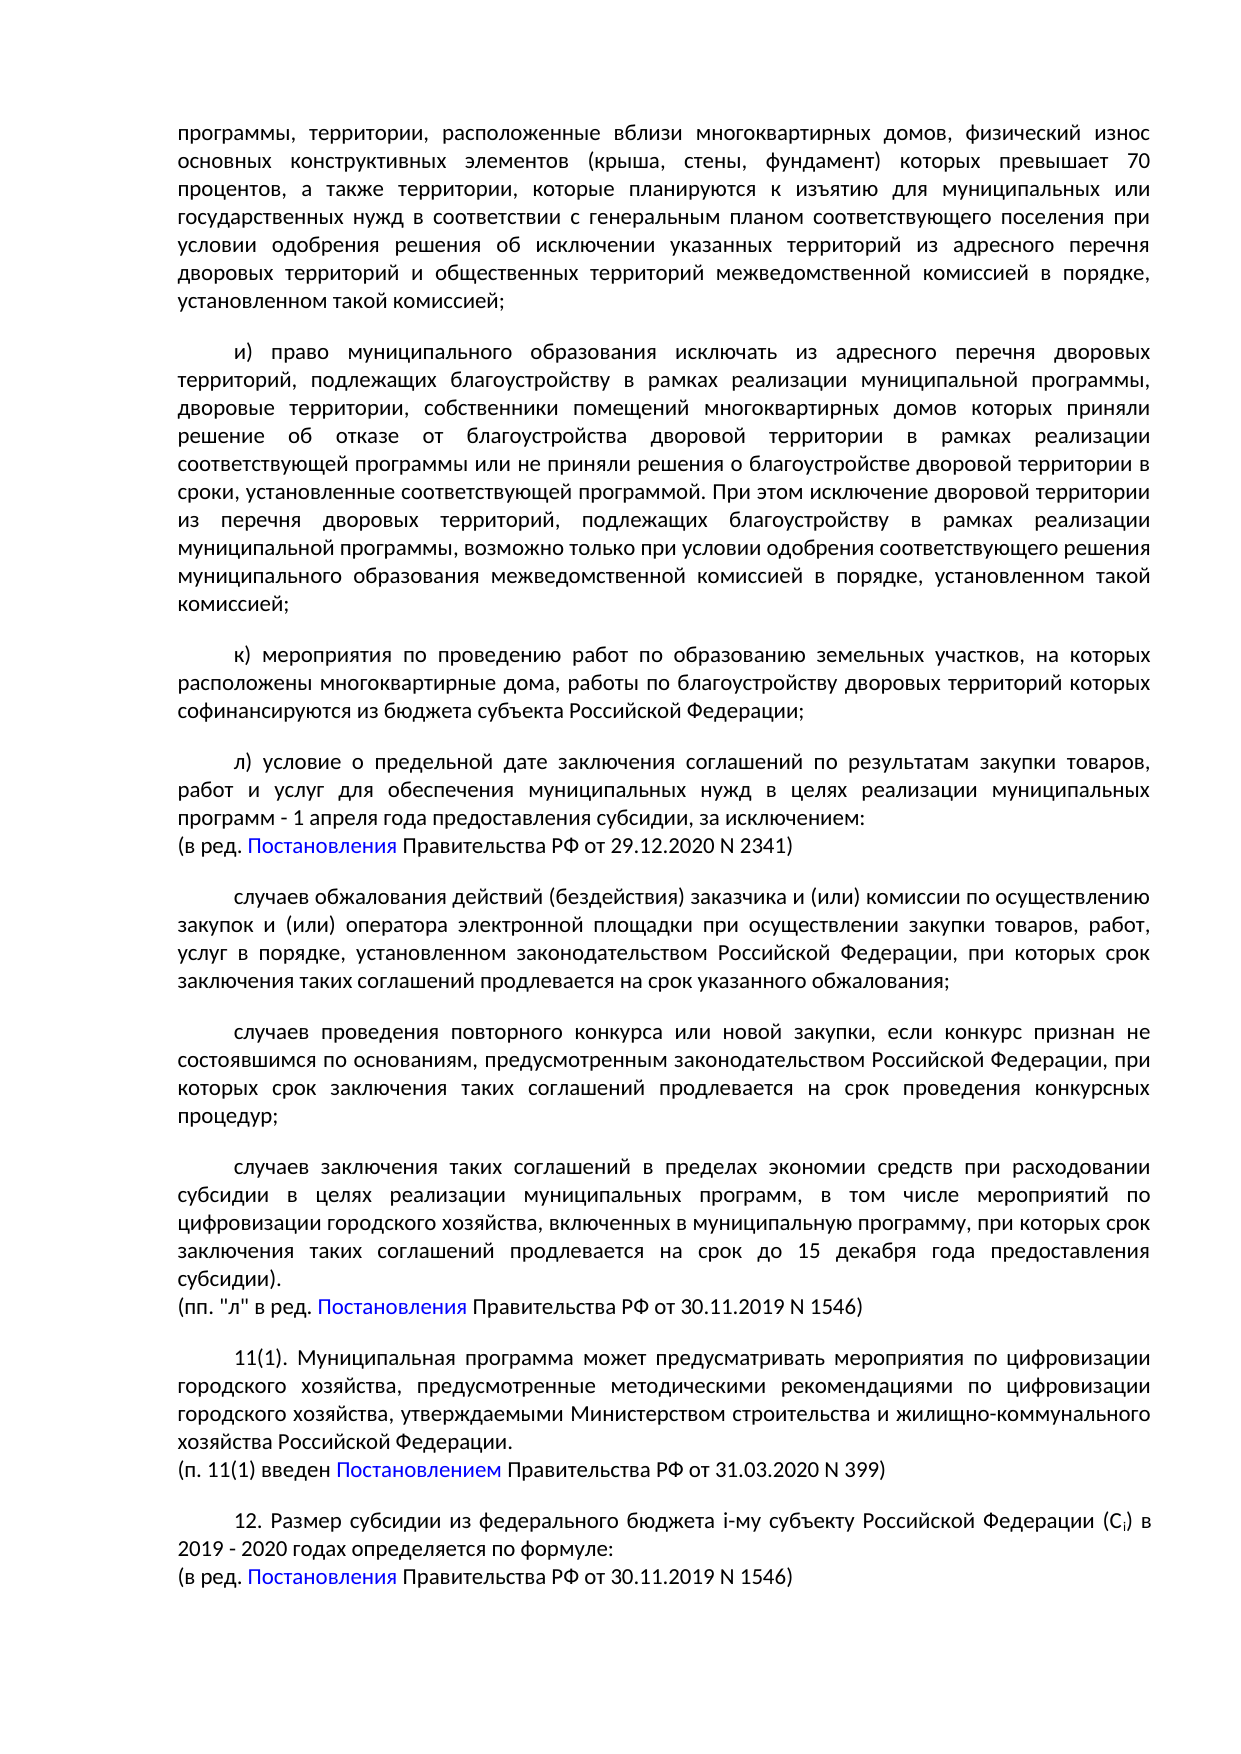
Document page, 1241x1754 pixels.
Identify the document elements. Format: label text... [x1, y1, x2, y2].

text к) мероприятия по проведению работ по образованию земельных участков, на которых расположены многоквартирные дома, работы по благоустройству дворовых территорий которых софинансируются из бюджета субъекта Российской Федерации; [177, 640, 1152, 724]
text 12. Размер субсидии из федерального бюджета i-му субъекту Российской Федерации (Сi) в 2019 - 2020 годах определяется по формуле: [177, 1506, 1152, 1562]
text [177, 118, 1152, 314]
text случаев проведения повторного конкурса или новой закупки, если конкурс признан не состоявшимся по основаниям, предусмотренным законодательством Российской Федерации, при которых срок заключения таких соглашений продлевается на срок проведения конкурсных процедур; [177, 1017, 1152, 1129]
text (п. 11(1) введен Постановлением Правительства РФ от 31.03.2020 N 399) [177, 1455, 1152, 1483]
text л) условие о предельной дате заключения соглашений по результатам закупки товаров, работ и услуг для обеспечения муниципальных нужд в целях реализации муниципальных программ - 1 апреля года предоставления субсидии, за исключением: [177, 747, 1152, 831]
text и) право муниципального образования исключать из адресного перечня дворовых территорий, подлежащих благоустройству в рамках реализации муниципальной программы, дворовые территории, собственники помещений многоквартирных домов которых приняли решение об отказе от благоустройства дворовой территории в рамках реализации соответствующей программы или не приняли решения о благоустройстве дворовой территории в сроки, установленные соответствующей программой. При этом исключение дворовой территории из перечня дворовых территорий, подлежащих благоустройству в рамках реализации муниципальной программы, возможно только при условии одобрения соответствующего решения муниципального образования межведомственной комиссией в порядке, установленном такой комиссией; [177, 337, 1152, 617]
text 11(1). Муниципальная программа может предусматривать мероприятия по цифровизации городского хозяйства, предусмотренные методическими рекомендациями по цифровизации городского хозяйства, утверждаемыми Министерством строительства и жилищно-коммунального хозяйства Российской Федерации. [177, 1343, 1152, 1455]
text случаев заключения таких соглашений в пределах экономии средств при расходовании субсидии в целях реализации муниципальных программ, в том числе мероприятий по цифровизации городского хозяйства, включенных в муниципальную программу, при которых срок заключения таких соглашений продлевается на срок до 15 декабря года предоставления субсидии). [177, 1152, 1152, 1292]
text (пп. "л" в ред. Постановления Правительства РФ от 30.11.2019 N 1546) [177, 1292, 1152, 1320]
text (в ред. Постановления Правительства РФ от 30.11.2019 N 1546) [177, 1562, 1152, 1590]
text случаев обжалования действий (бездействия) заказчика и (или) комиссии по осуществлению закупок и (или) оператора электронной площадки при осуществлении закупки товаров, работ, услуг в порядке, установленном законодательством Российской Федерации, при которых срок заключения таких соглашений продлевается на срок указанного обжалования; [177, 882, 1152, 994]
text (в ред. Постановления Правительства РФ от 29.12.2020 N 2341) [177, 831, 1152, 859]
